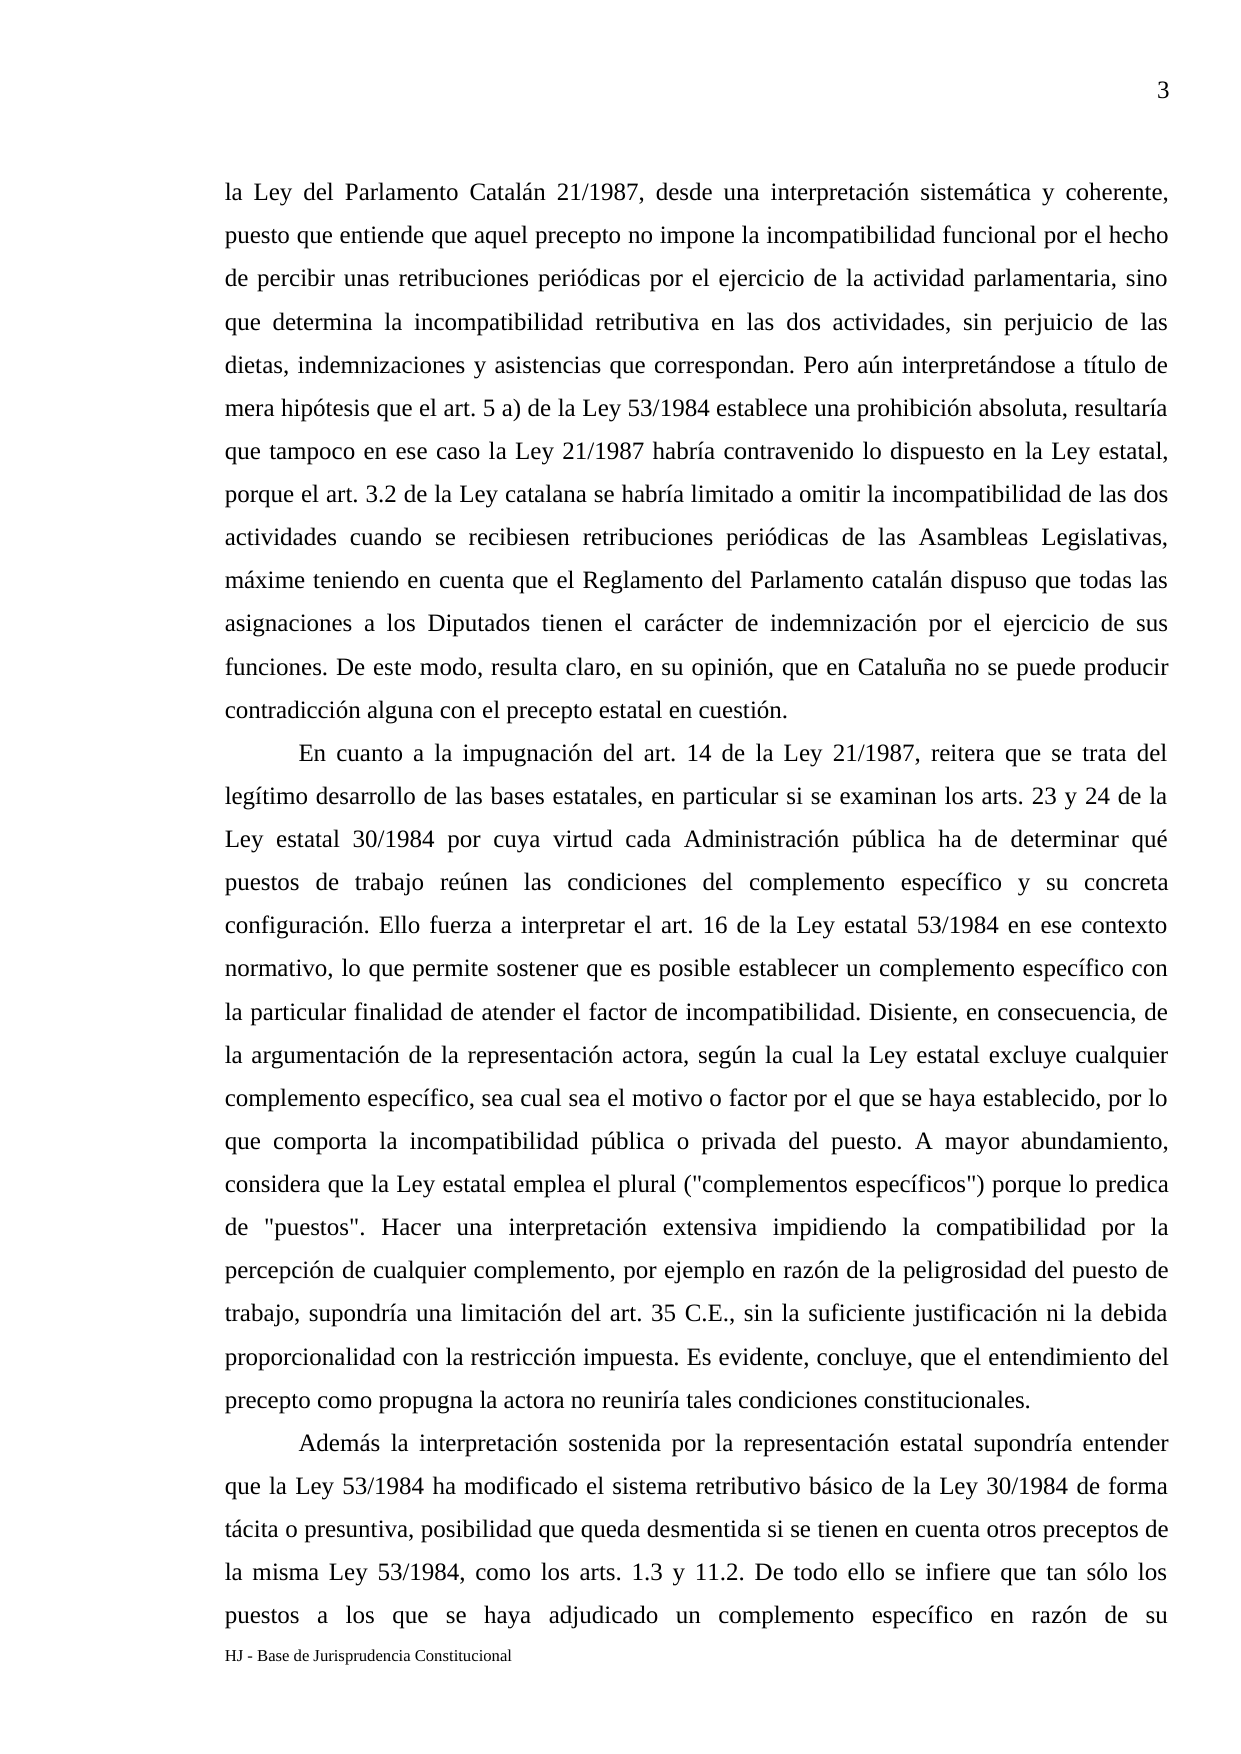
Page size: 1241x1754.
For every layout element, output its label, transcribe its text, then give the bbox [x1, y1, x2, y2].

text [224, 1428, 1169, 1629]
text En cuanto a la impugnación del art. 14 de la Ley 21/1987, reitera que se trata del legítimo desarrollo de las bases estatales, en particular si se examinan los arts. 23 y 24 de la Ley estatal 30/1984 por cuya virtud cada Administración pública ha de determinar qué puestos de trabajo reúnen las condiciones del complemento específico y su concreta configuración. Ello fuerza a interpretar el art. 16 de la Ley estatal 53/1984 en ese contexto normativo, lo que permite sostener que es posible establecer un complemento específico con la particular finalidad de atender el factor de incompatibilidad. Disiente, en consecuencia, de la argumentación de la representación actora, según la cual la Ley estatal excluye cualquier complemento específico, sea cual sea el motivo o factor por el que se haya establecido, por lo que comporta la incompatibilidad pública o privada del puesto. A mayor abundamiento, considera que la Ley estatal emplea el plural ("complementos específicos") porque lo predica de "puestos". Hacer una interpretación extensiva impidiendo la compatibilidad por la percepción de cualquier complemento, por ejemplo en razón de la peligrosidad del puesto de trabajo, supondría una limitación del art. 35 C.E., sin la suficiente justificación ni la debida proporcionalidad con la restricción impuesta. Es evidente, concluye, que el entendimiento del precepto como propugna la actora no reuniría tales condiciones constitucionales. [224, 738, 1169, 1413]
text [224, 177, 1169, 723]
